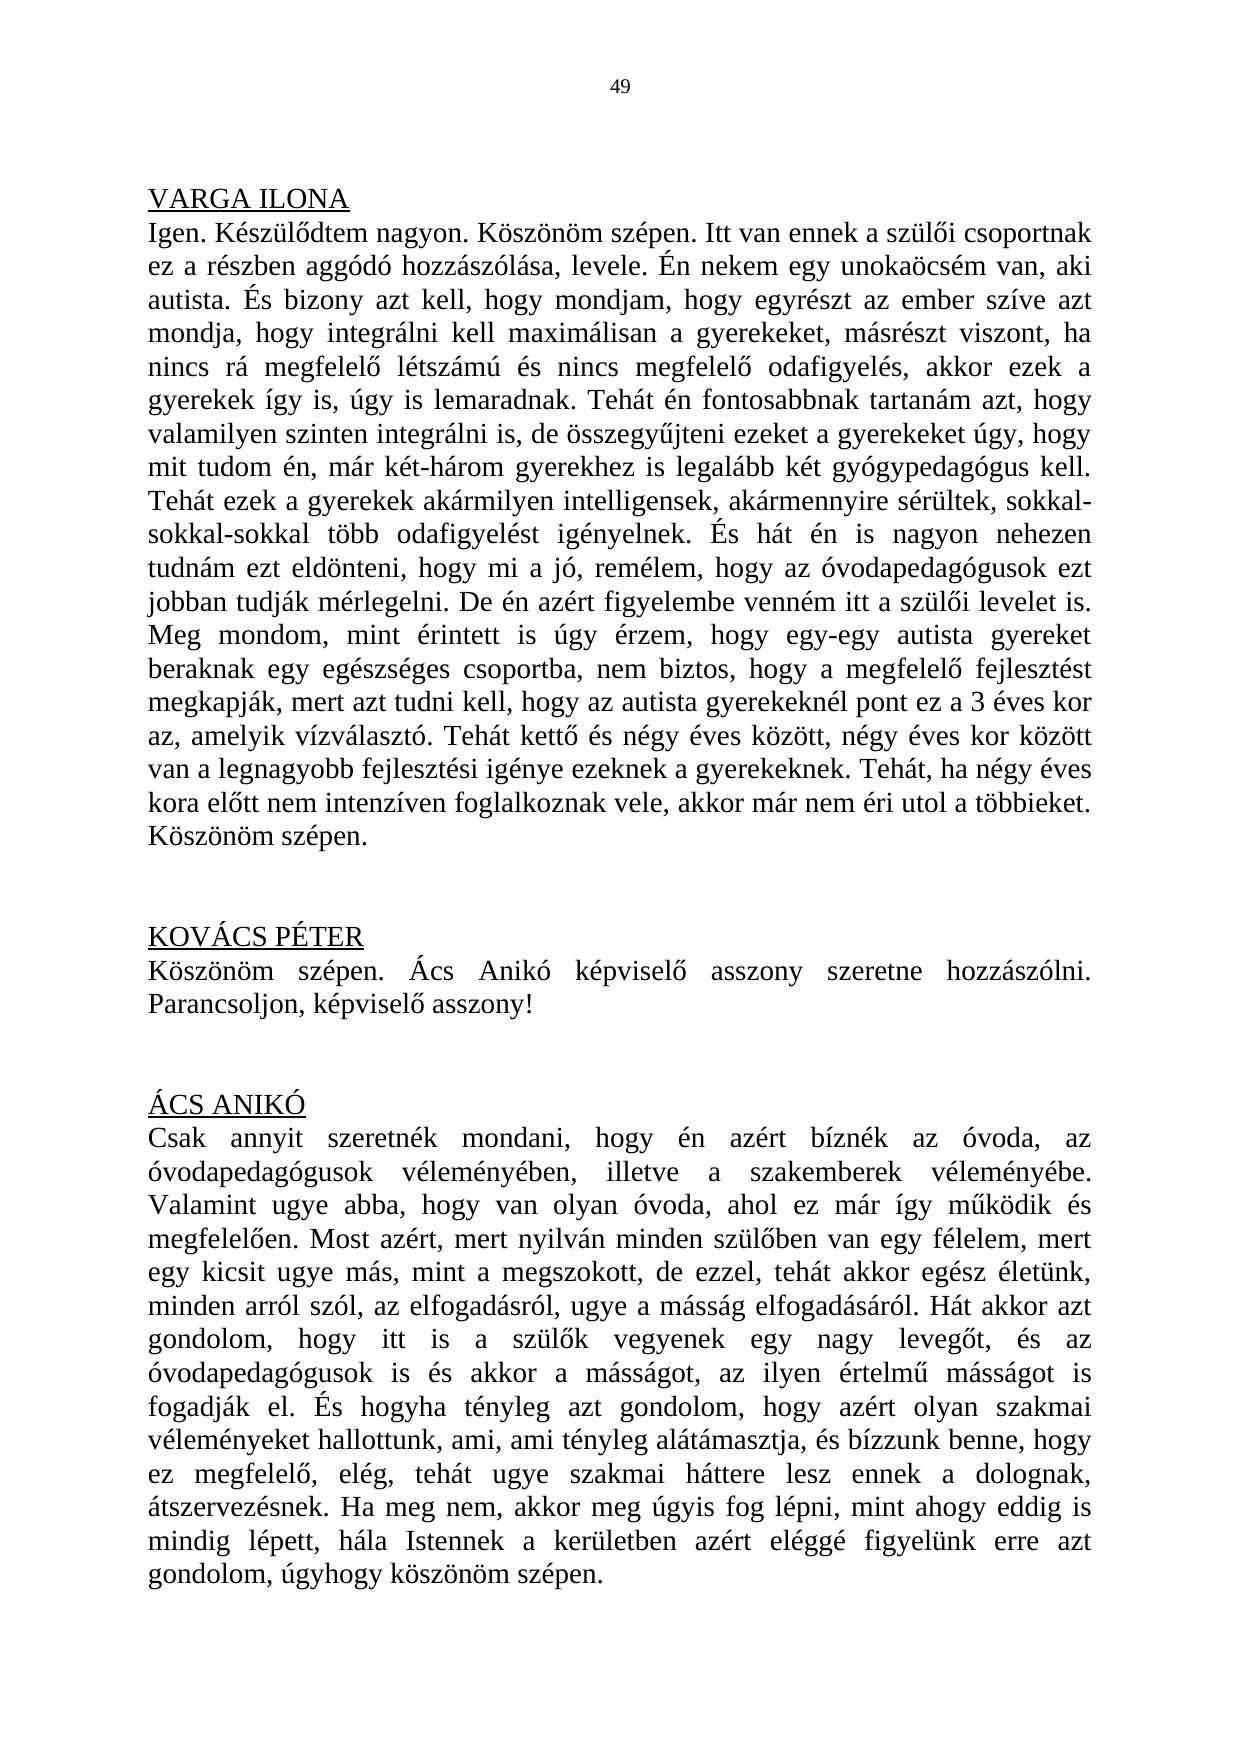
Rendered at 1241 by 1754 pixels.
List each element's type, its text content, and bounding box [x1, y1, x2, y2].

text VARGA ILONA [148, 181, 1093, 215]
text Csak annyit szeretnék mondani, hogy én azért bíznék az óvoda, az óvodapedagógusok véleményében, illetve a szakemberek véleményébe. Valamint ugye abba, hogy van olyan óvoda, ahol ez már így működik és megfelelően. Most azért, mert nyilván minden szülőben van egy félelem, mert egy kicsit ugye más, mint a megszokott, de ezzel, tehát akkor egész életünk, minden arról szól, az elfogadásról, ugye a másság elfogadásáról. Hát akkor azt gondolom, hogy itt is a szülők vegyenek egy nagy levegőt, és az óvodapedagógusok is és akkor a másságot, az ilyen értelmű másságot is fogadják el. És hogyha tényleg azt gondolom, hogy azért olyan szakmai véleményeket hallottunk, ami, ami tényleg alátámasztja, és bízzunk benne, hogy ez megfelelő, elég, tehát ugye szakmai háttere lesz ennek a dolognak, átszervezésnek. Ha meg nem, akkor meg úgyis fog lépni, mint ahogy eddig is mindig lépett, hála Istennek a kerületben azért eléggé figyelünk erre azt gondolom, úgyhogy köszönöm szépen. [148, 1120, 1093, 1590]
text ÁCS ANIKÓ [148, 1087, 1093, 1120]
text Igen. Készülődtem nagyon. Köszönöm szépen. Itt van ennek a szülői csoportnak ez a részben aggódó hozzászólása, levele. Én nekem egy unokaöcsém van, aki autista. És bizony azt kell, hogy mondjam, hogy egyrészt az ember szíve azt mondja, hogy integrálni kell maximálisan a gyerekeket, másrészt viszont, ha nincs rá megfelelő létszámú és nincs megfelelő odafigyelés, akkor ezek a gyerekek így is, úgy is lemaradnak. Tehát én fontosabbnak tartanám azt, hogy valamilyen szinten integrálni is, de összegyűjteni ezeket a gyerekeket úgy, hogy mit tudom én, már két-három gyerekhez is legalább két gyógypedagógus kell. Tehát ezek a gyerekek akármilyen intelligensek, akármennyire sérültek, sokkal-sokkal-sokkal több odafigyelést igényelnek. És hát én is nagyon nehezen tudnám ezt eldönteni, hogy mi a jó, remélem, hogy az óvodapedagógusok ezt jobban tudják mérlegelni. De én azért figyelembe venném itt a szülői levelet is. Meg mondom, mint érintett is úgy érzem, hogy egy-egy autista gyereket beraknak egy egészséges csoportba, nem biztos, hogy a megfelelő fejlesztést megkapják, mert azt tudni kell, hogy az autista gyerekeknél pont ez a 3 éves kor az, amelyik vízválasztó. Tehát kettő és négy éves között, négy éves kor között van a legnagyobb fejlesztési igénye ezeknek a gyerekeknek. Tehát, ha négy éves kora előtt nem intenzíven foglalkoznak vele, akkor már nem éri utol a többieket. Köszönöm szépen. [148, 215, 1093, 852]
text KOVÁCS PÉTER [148, 919, 1093, 953]
text Köszönöm szépen. Ács Anikó képviselő asszony szeretne hozzászólni. Parancsoljon, képviselő asszony! [148, 953, 1093, 1020]
